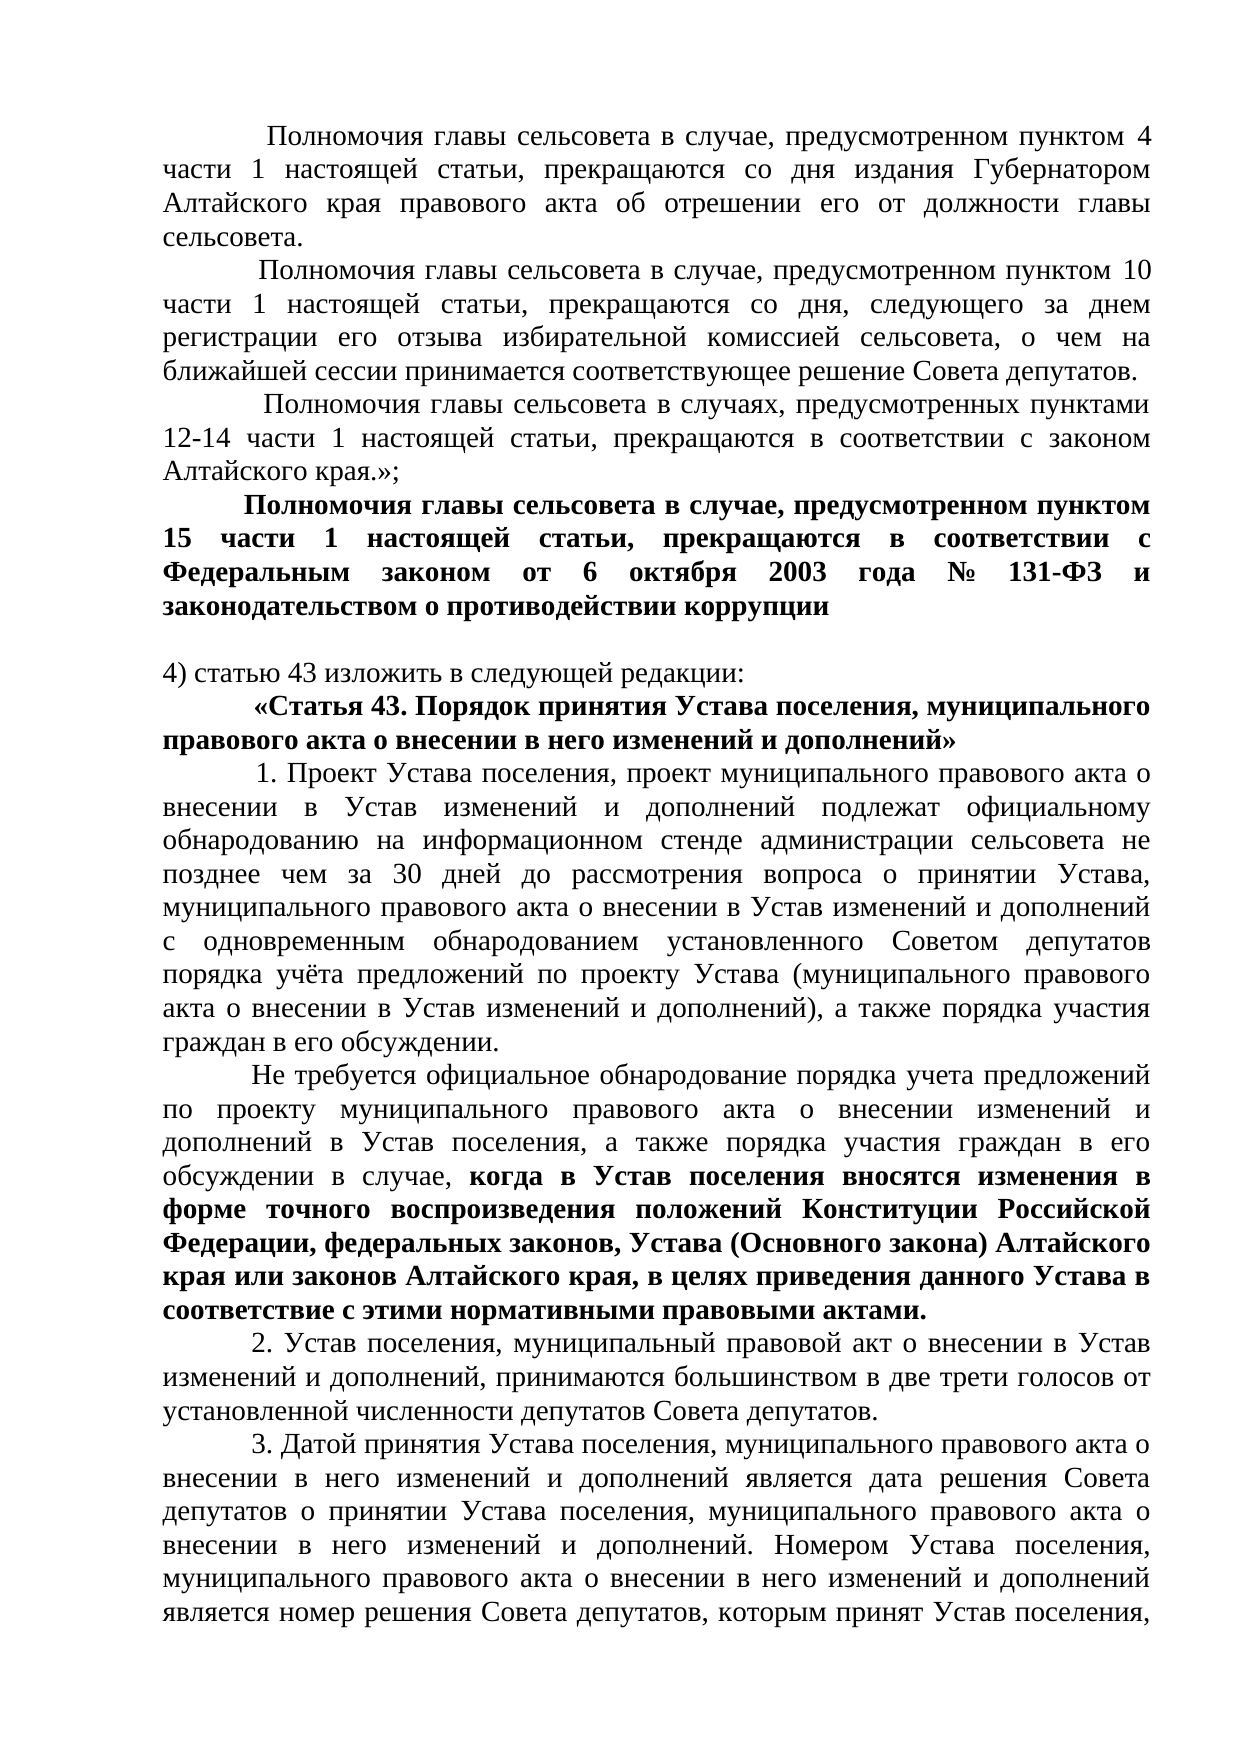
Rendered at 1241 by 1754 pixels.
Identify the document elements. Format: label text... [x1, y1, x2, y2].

text 2. Устав поселения, муниципальный правовой акт о внесении в Устав изменений и дополнений, принимаются большинством в две трети голосов от установленной численности депутатов Совета депутатов. [162, 1326, 1152, 1426]
text 4) статью 43 изложить в следующей редакции: [162, 655, 1152, 688]
text 1. Проект Устава поселения, проект муниципального правового акта о внесении в Устав изменений и дополнений подлежат официальному обнародованию на информационном стенде администрации сельсовета не позднее чем за 30 дней до рассмотрения вопроса о принятии Устава, муниципального правового акта о внесении в Устав изменений и дополнений с одновременным обнародованием установленного Советом депутатов порядка учёта предложений по проекту Устава (муниципального правового акта о внесении в Устав изменений и дополнений), а также порядка участия граждан в его обсуждении. [162, 755, 1152, 1057]
text Полномочия главы сельсовета в случае, предусмотренном пунктом 15 части 1 настоящей статьи, прекращаются в соответствии с Федеральным законом от 6 октября 2003 года № 131-ФЗ и законодательством о противодействии коррупции [162, 487, 1152, 621]
text Полномочия главы сельсовета в случае, предусмотренном пунктом 4 части 1 настоящей статьи, прекращаются со дня издания Губернатором Алтайского края правового акта об отрешении его от должности главы сельсовета. [162, 118, 1152, 252]
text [162, 1426, 1152, 1627]
text «Статья 43. Порядок принятия Устава поселения, муниципального правового акта о внесении в него изменений и дополнений» [162, 688, 1152, 755]
text Полномочия главы сельсовета в случае, предусмотренном пунктом 10 части 1 настоящей статьи, прекращаются со дня, следующего за днем регистрации его отзыва избирательной комиссией сельсовета, о чем на ближайшей сессии принимается соответствующее решение Совета депутатов. [162, 252, 1152, 386]
text Полномочия главы сельсовета в случаях, предусмотренных пунктами 12-14 части 1 настоящей статьи, прекращаются в соответствии с законом Алтайского края.»; [162, 386, 1152, 487]
text Не требуется официальное обнародование порядка учета предложений по проекту муниципального правового акта о внесении изменений и дополнений в Устав поселения, а также порядка участия граждан в его обсуждении в случае, когда в Устав поселения вносятся изменения в форме точного воспроизведения положений Конституции Российской Федерации, федеральных законов, Устава (Основного закона) Алтайского края или законов Алтайского края, в целях приведения данного Устава в соответствие с этими нормативными правовыми актами. [162, 1057, 1152, 1326]
